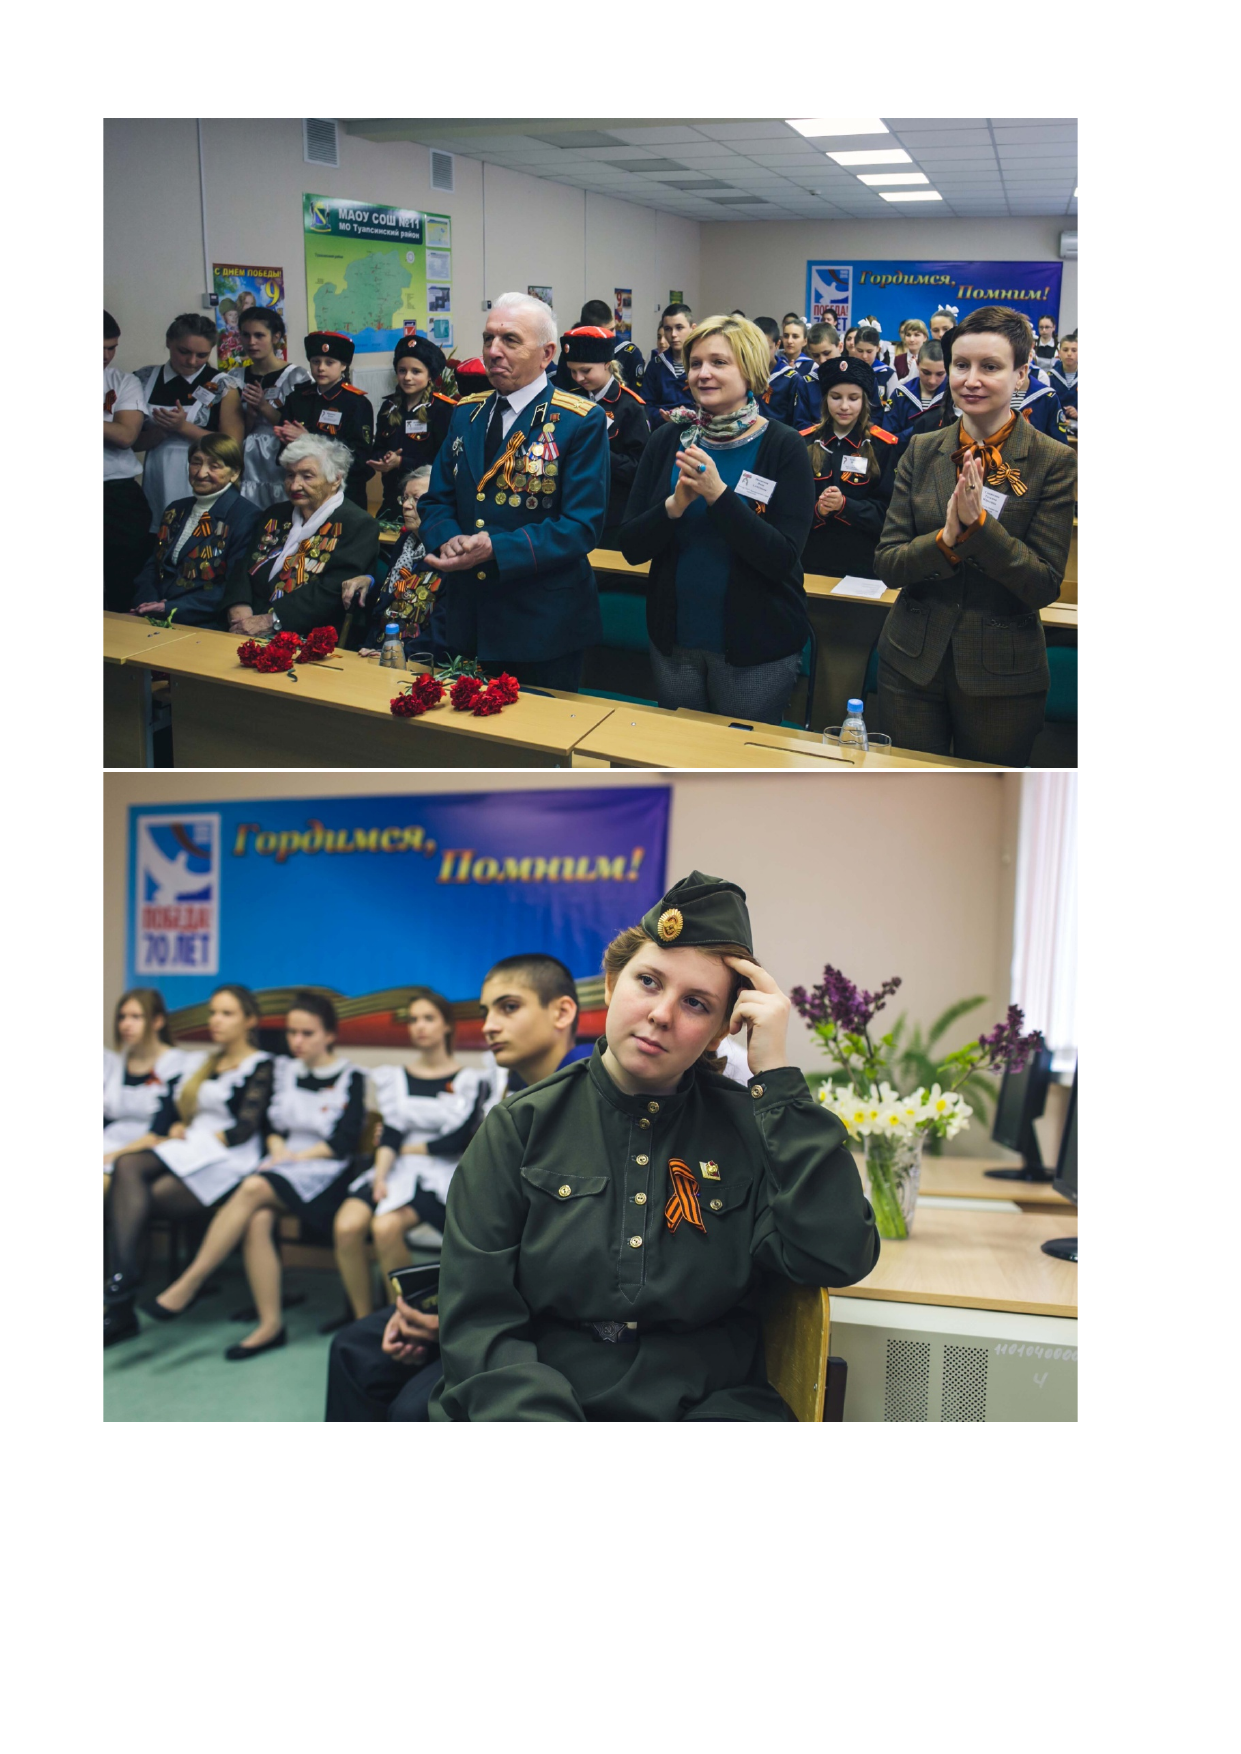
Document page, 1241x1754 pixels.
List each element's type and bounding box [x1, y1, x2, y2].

picture [103, 772, 1078, 1422]
picture [103, 118, 1078, 768]
